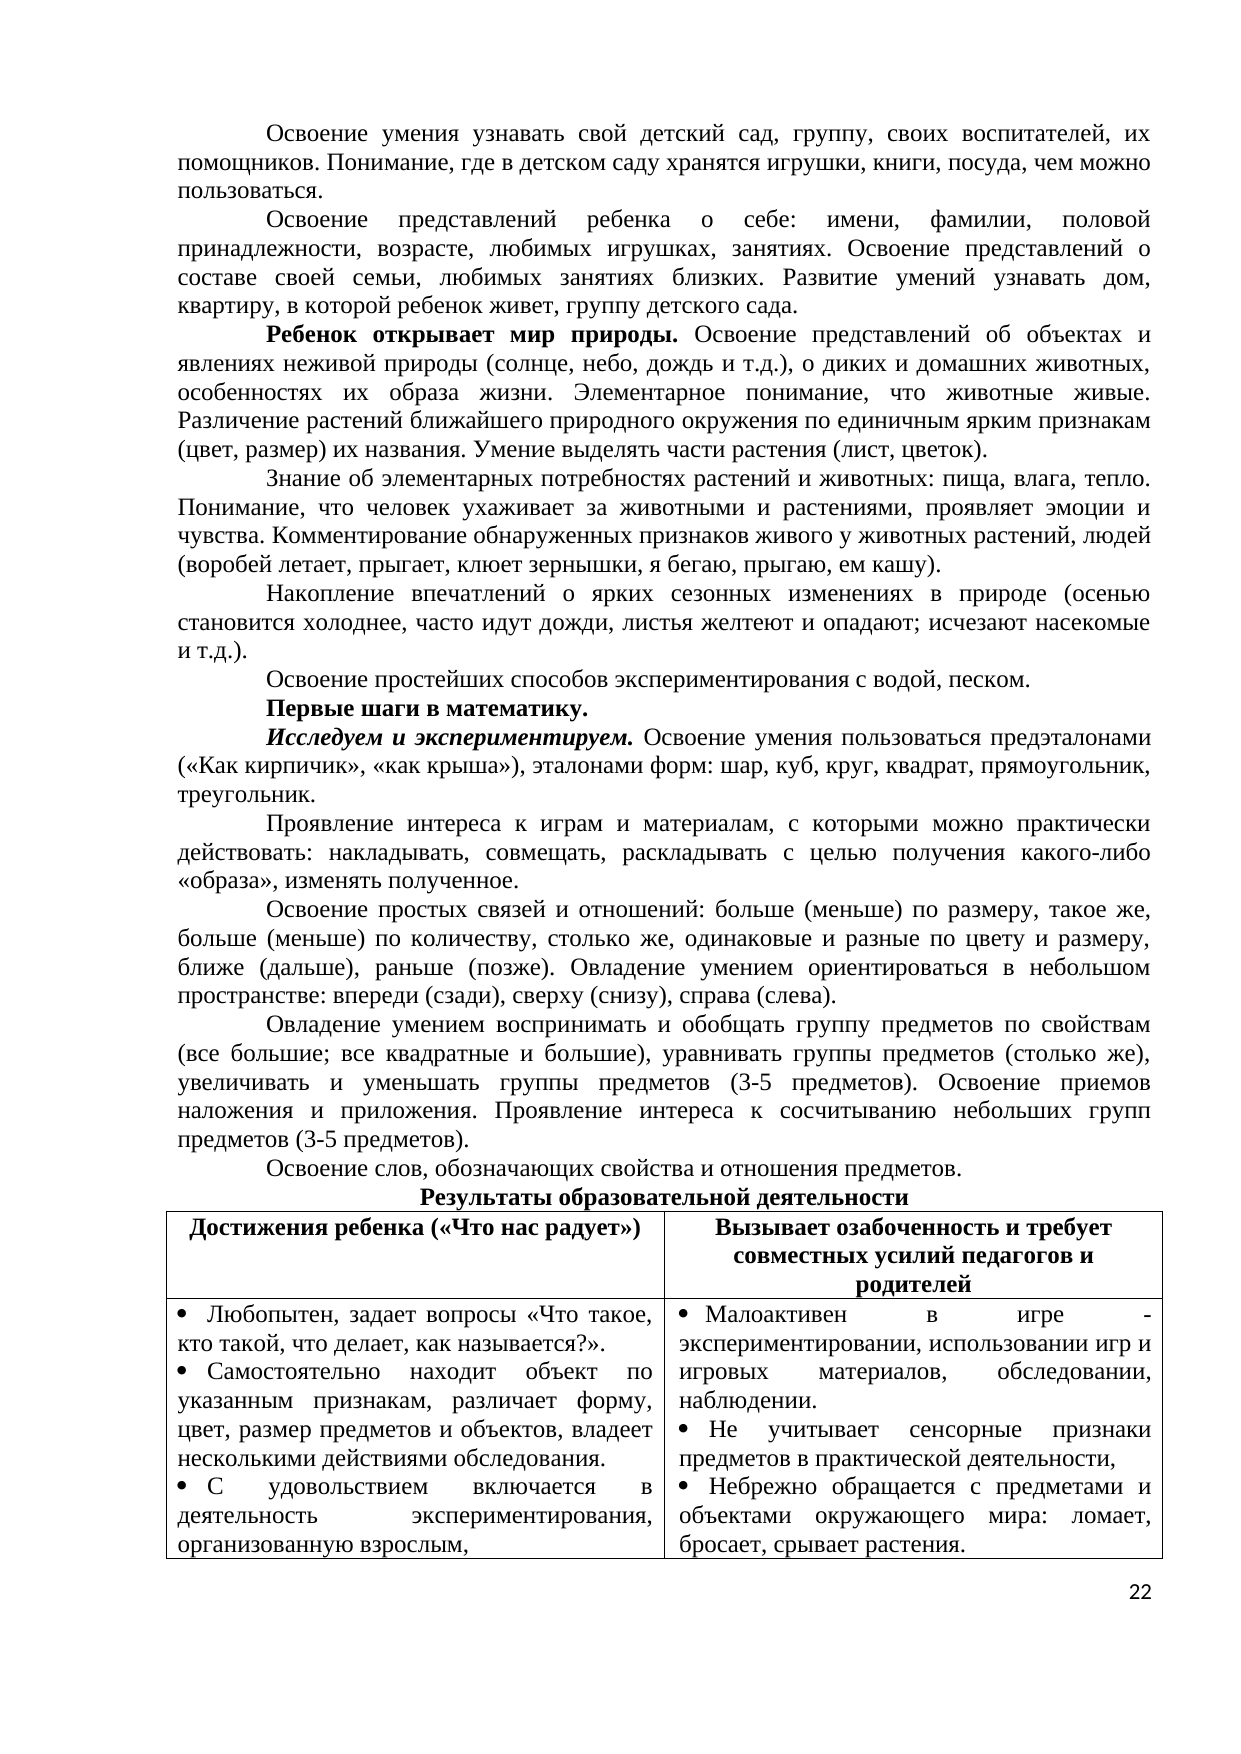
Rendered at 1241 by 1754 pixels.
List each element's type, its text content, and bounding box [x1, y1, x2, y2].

text Знание об элементарных потребностях растений и животных: пища, влага, тепло. Понимание, что человек ухаживает за животными и растениями, проявляет эмоции и чувства. Комментирование обнаруженных признаков живого у животных растений, людей (воробей летает, прыгает, клюет зернышки, я бегаю, прыгаю, ем кашу). [177, 463, 1152, 578]
text Первые шаги в математику. [177, 693, 1152, 722]
text Освоение простых связей и отношений: больше (меньше) по размеру, такое же, больше (меньше) по количеству, столько же, одинаковые и разные по цвету и размеру, ближе (дальше), раньше (позже). Овладение умением ориентироваться в небольшом пространстве: впереди (сзади), сверху (снизу), справа (слева). [177, 894, 1152, 1009]
table_header Вызывает озабоченность и требует совместных усилий педагогов и родителей [665, 1212, 1162, 1298]
text Исследуем и экспериментируем. Освоение умения пользоваться предэталонами («Как кирпичик», «как крыша»), эталонами форм: шар, куб, круг, квадрат, прямоугольник, треугольник. [177, 722, 1152, 808]
text Овладение умением воспринимать и обобщать группу предметов по свойствам (все большие; все квадратные и большие), уравнивать группы предметов (столько же), увеличивать и уменьшать группы предметов (3-5 предметов). Освоение приемов наложения и приложения. Проявление интереса к сосчитыванию небольших групп предметов (3-5 предметов). [177, 1009, 1152, 1153]
text Ребенок открывает мир природы. Освоение представлений об объектах и явлениях неживой природы (солнце, небо, дождь и т.д.), о диких и домашних животных, особенностях их образа жизни. Элементарное понимание, что животные живые. Различение растений ближайшего природного окружения по единичным ярким признакам (цвет, размер) их названия. Умение выделять части растения (лист, цветок). [177, 319, 1152, 463]
text Результаты образовательной деятельности [177, 1182, 1152, 1211]
text Проявление интереса к играм и материалам, с которыми можно практически действовать: накладывать, совмещать, раскладывать с целью получения какого-либо «образа», изменять полученное. [177, 808, 1152, 894]
text Освоение умения узнавать свой детский сад, группу, своих воспитателей, их помощников. Понимание, где в детском саду хранятся игрушки, книги, посуда, чем можно пользоваться. [177, 118, 1152, 204]
text Освоение слов, обозначающих свойства и отношения предметов. [177, 1153, 1152, 1182]
text Накопление впечатлений о ярких сезонных изменениях в природе (осенью становится холоднее, часто идут дожди, листья желтеют и опадают; исчезают насекомые и т.д.). [177, 578, 1152, 664]
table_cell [167, 1299, 664, 1558]
text Освоение простейших способов экспериментирования с водой, песком. [177, 664, 1152, 693]
text Освоение представлений ребенка о себе: имени, фамилии, половой принадлежности, возрасте, любимых игрушках, занятиях. Освоение представлений о составе своей семьи, любимых занятиях близких. Развитие умений узнавать дом, квартиру, в которой ребенок живет, группу детского сада. [177, 204, 1152, 319]
table_header Достижения ребенка («Что нас радует») [167, 1212, 664, 1298]
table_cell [665, 1299, 1162, 1558]
